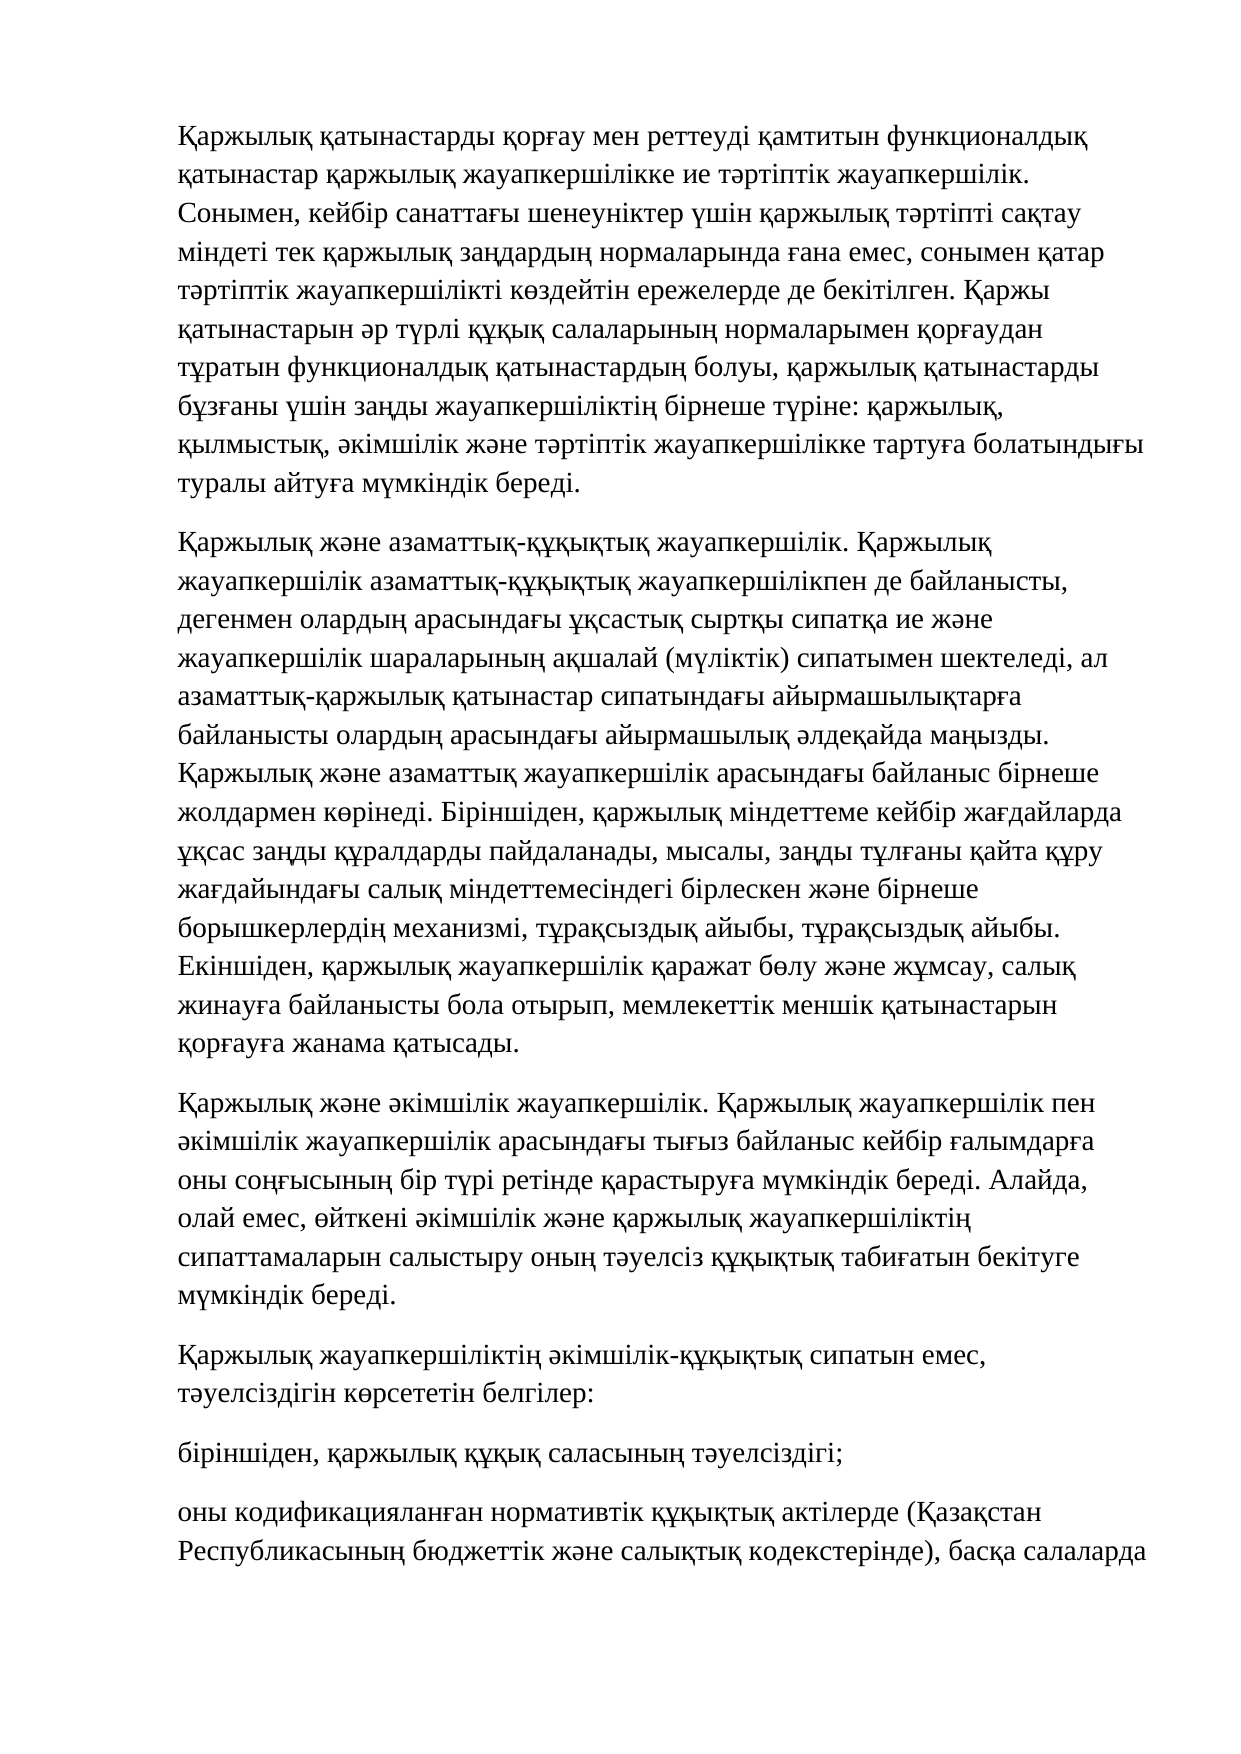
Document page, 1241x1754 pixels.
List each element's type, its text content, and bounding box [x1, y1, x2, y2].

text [177, 1494, 1152, 1566]
text Қаржылық жауапкершіліктің әкімшілік-құқықтық сипатын емес, тәуелсіздігін көрсететін белгілер: [177, 1337, 1152, 1409]
text Қаржылық және азаматтық-құқықтық жауапкершілік. Қаржылық жауапкершілік азаматтық-құқықтық жауапкершілікпен де байланысты, дегенмен олардың арасындағы ұқсастық сыртқы сипатқа ие және жауапкершілік шараларының ақшалай (мүліктік) сипатымен шектеледі, ал азаматтық-қаржылық қатынастар сипатындағы айырмашылықтарға байланысты олардың арасындағы айырмашылық әлдеқайда маңызды. Қаржылық және азаматтық жауапкершілік арасындағы байланыс бірнеше жолдармен көрінеді. Біріншіден, қаржылық міндеттеме кейбір жағдайларда ұқсас заңды құралдарды пайдаланады, мысалы, заңды тұлғаны қайта құру жағдайындағы салық міндеттемесіндегі бірлескен және бірнеше борышкерлердің механизмі, тұрақсыздық айыбы, тұрақсыздық айыбы. Екіншіден, қаржылық жауапкершілік қаражат бөлу және жұмсау, салық жинауға байланысты бола отырып, мемлекеттік меншік қатынастарын қорғауға жанама қатысады. [177, 524, 1152, 1059]
text біріншіден, қаржылық құқық саласының тәуелсіздігі; [177, 1435, 1152, 1468]
text Қаржылық және әкімшілік жауапкершілік. Қаржылық жауапкершілік пен әкімшілік жауапкершілік арасындағы тығыз байланыс кейбір ғалымдарға оны соңғысының бір түрі ретінде қарастыруға мүмкіндік береді. Алайда, олай емес, өйткені әкімшілік және қаржылық жауапкершіліктің сипаттамаларын салыстыру оның тәуелсіз құқықтық табиғатын бекітуге мүмкіндік береді. [177, 1085, 1152, 1311]
text Қаржылық қатынастарды қорғау мен реттеуді қамтитын функционалдық қатынастар қаржылық жауапкершілікке ие тәртіптік жауапкершілік. Сонымен, кейбір санаттағы шенеуніктер үшін қаржылық тәртіпті сақтау міндеті тек қаржылық заңдардың нормаларында ғана емес, сонымен қатар тәртіптік жауапкершілікті көздейтін ережелерде де бекітілген. Қаржы қатынастарын әр түрлі құқық салаларының нормаларымен қорғаудан тұратын функционалдық қатынастардың болуы, қаржылық қатынастарды бұзғаны үшін заңды жауапкершіліктің бірнеше түріне: қаржылық, қылмыстық, әкімшілік және тәртіптік жауапкершілікке тартуға болатындығы туралы айтуға мүмкіндік береді. [177, 118, 1152, 498]
